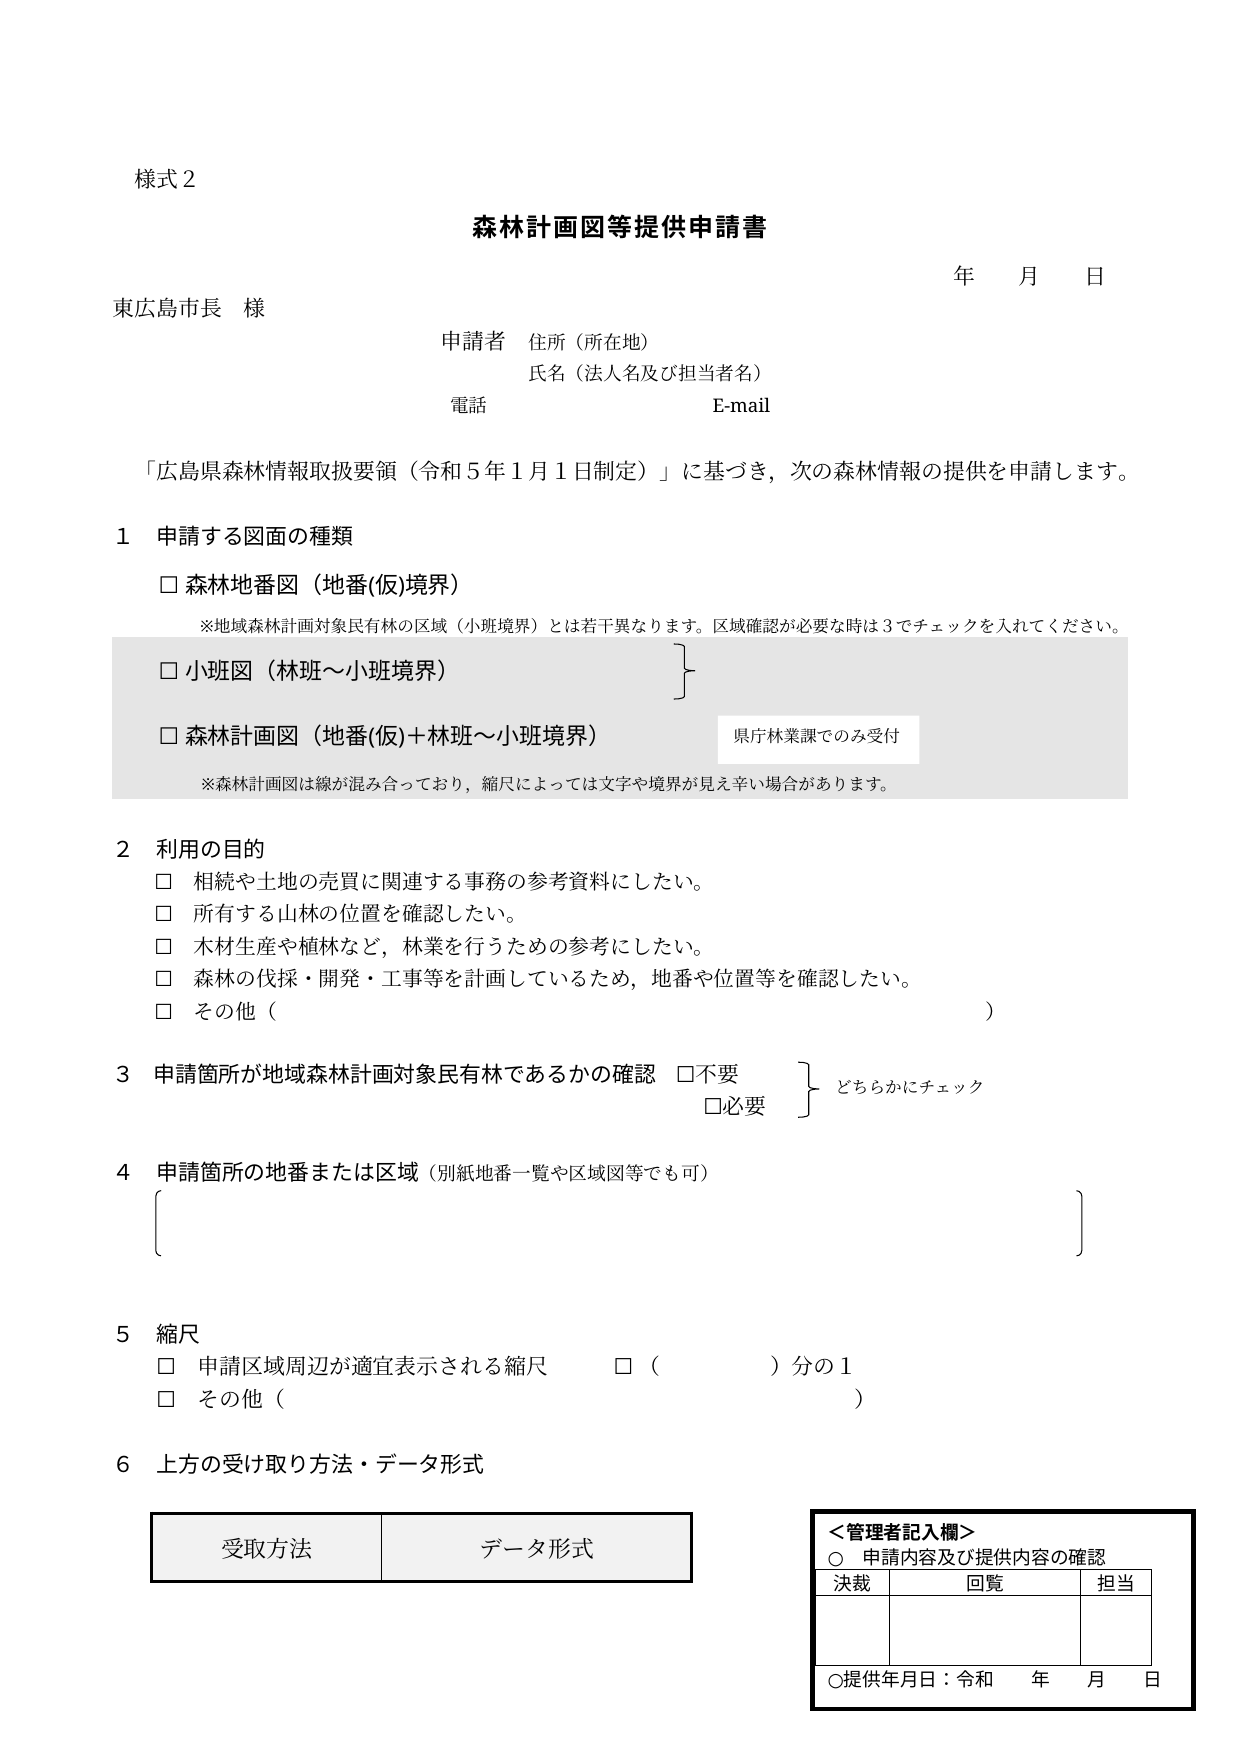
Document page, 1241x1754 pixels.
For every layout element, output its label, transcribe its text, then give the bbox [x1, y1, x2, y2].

text ３ 申請箇所が地域森林計画対象民有林であるかの確認 不要 [112, 1057, 1128, 1089]
text 申請者 住所（所在地） [441, 323, 1128, 356]
text 氏名（法人名及び担当者名） [528, 356, 1128, 388]
text その他（ ） [112, 1382, 1128, 1414]
text その他（ ） [112, 994, 279, 1027]
text ２ 利用の目的 [112, 832, 1128, 864]
text １ 申請する図面の種類 [112, 518, 1128, 551]
text その他（ ） [982, 994, 1128, 1027]
table_header 受取方法 [153, 1515, 381, 1580]
text ６ 上方の受け取り方法・データ形式 [112, 1447, 1128, 1479]
text 森林計画図（地番(仮)＋林班～小班境界） [112, 702, 1128, 767]
text 必要 [112, 1089, 1128, 1122]
text 森林地番図（地番(仮)境界） [112, 551, 1128, 616]
text 「広島県森林情報取扱要領（令和５年１月１日制定）」に基づき，次の森林情報の提供を申請します。 [112, 453, 1128, 486]
text 相続や土地の売買に関連する事務の参考資料にしたい。 [112, 864, 1128, 897]
table_header データ形式 [382, 1515, 690, 1580]
text 森林計画図等提供申請書 [112, 193, 1128, 258]
text ５ 縮尺 [112, 1317, 1128, 1349]
text ※森林計画図は線が混み合っており，縮尺によっては文字や境界が見え辛い場合があります。 [112, 767, 1128, 799]
text 所有する山林の位置を確認したい。 [112, 897, 1128, 929]
text ４ 申請箇所の地番または区域（別紙地番一覧や区域図等でも可） [112, 1154, 1128, 1187]
text 申請区域周辺が適宜表示される縮尺 （ ）分の１ [112, 1349, 1128, 1382]
text 電話 E-mail [112, 388, 1128, 421]
text 様式２ [112, 162, 1128, 193]
text 森林の伐採・開発・工事等を計画しているため，地番や位置等を確認したい。 [112, 962, 1128, 994]
text 年 月 日 [112, 258, 1106, 291]
text 東広島市長 様 [112, 291, 1128, 323]
text 小班図（林班～小班境界） [112, 637, 1128, 702]
text ※地域森林計画対象民有林の区域（小班境界）とは若干異なります。区域確認が必要な時は３でチェックを入れてください。 [112, 616, 1128, 637]
text 木材生産や植林など，林業を行うための参考にしたい。 [112, 929, 1128, 962]
